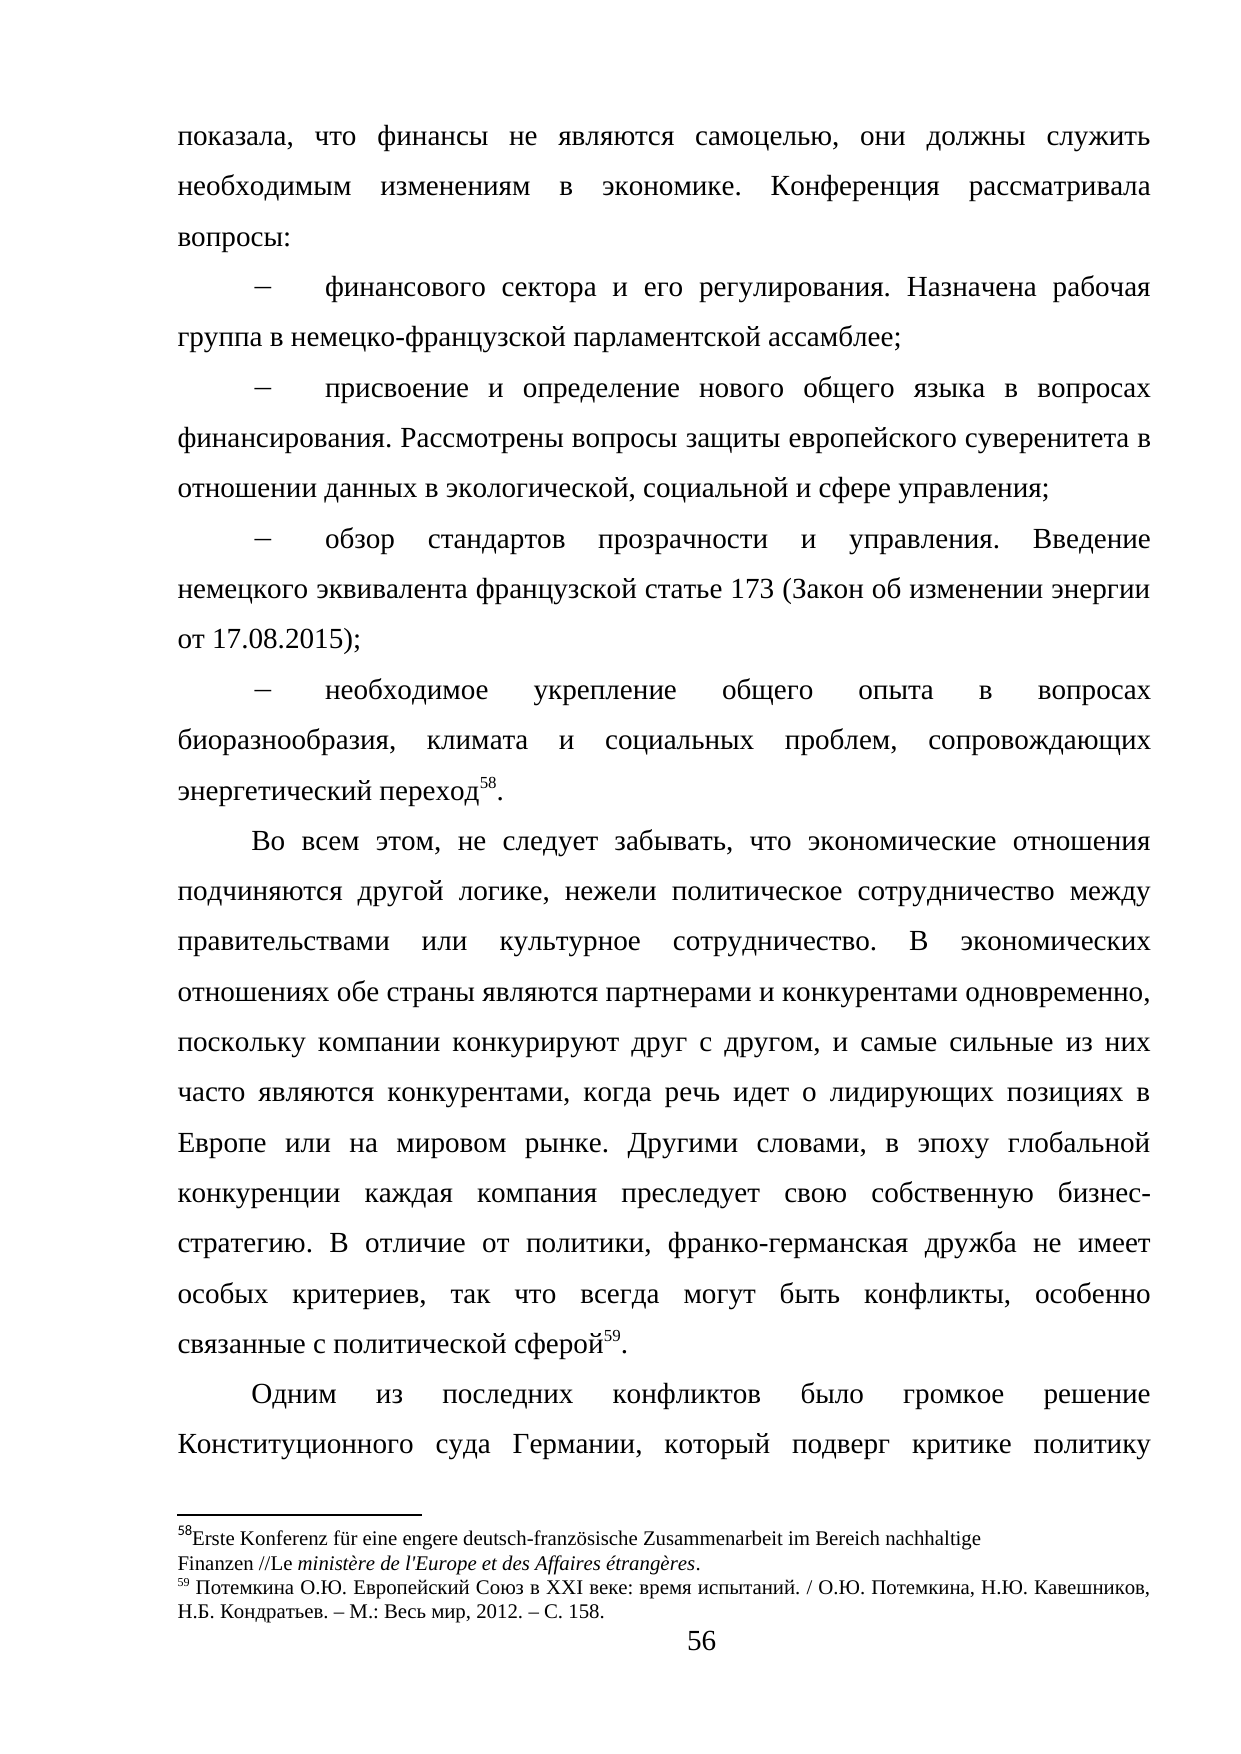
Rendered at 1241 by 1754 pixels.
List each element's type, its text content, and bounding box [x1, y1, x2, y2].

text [177, 1376, 1152, 1460]
text Во всем этом, не следует забывать, что экономические отношения подчиняются другой логике, нежели политическое сотрудничество между правительствами или культурное сотрудничество. В экономических отношениях обе страны являются партнерами и конкурентами одновременно, поскольку компании конкурируют друг с другом, и самые сильные из них часто являются конкурентами, когда речь идет о лидирующих позициях в Европе или на мировом рынке. Другими словами, в эпоху глобальной конкуренции каждая компания преследует свою собственную бизнес-стратегию. В отличие от политики, франко-германская дружба не имеет особых критериев, так что всегда могут быть конфликты, особенно связанные с политической сферой. [177, 823, 1152, 1359]
list необходимое укрепление общего опыта в вопросах биоразнообразия, климата и социальных проблем, сопровождающих энергетический переход. [177, 672, 1152, 806]
list обзор стандартов прозрачности и управления. Введение немецкого эквивалента французской статье 173 (Закон об изменении энергии от 17.08.2015); [177, 521, 1152, 655]
list присвоение и определение нового общего языка в вопросах финансирования. Рассмотрены вопросы защиты европейского суверенитета в отношении данных в экологической, социальной и сфере управления; [177, 370, 1152, 504]
list финансового сектора и его регулирования. Назначена рабочая группа в немецко-французской парламентской ассамблее; [177, 269, 1152, 353]
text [177, 118, 1152, 252]
